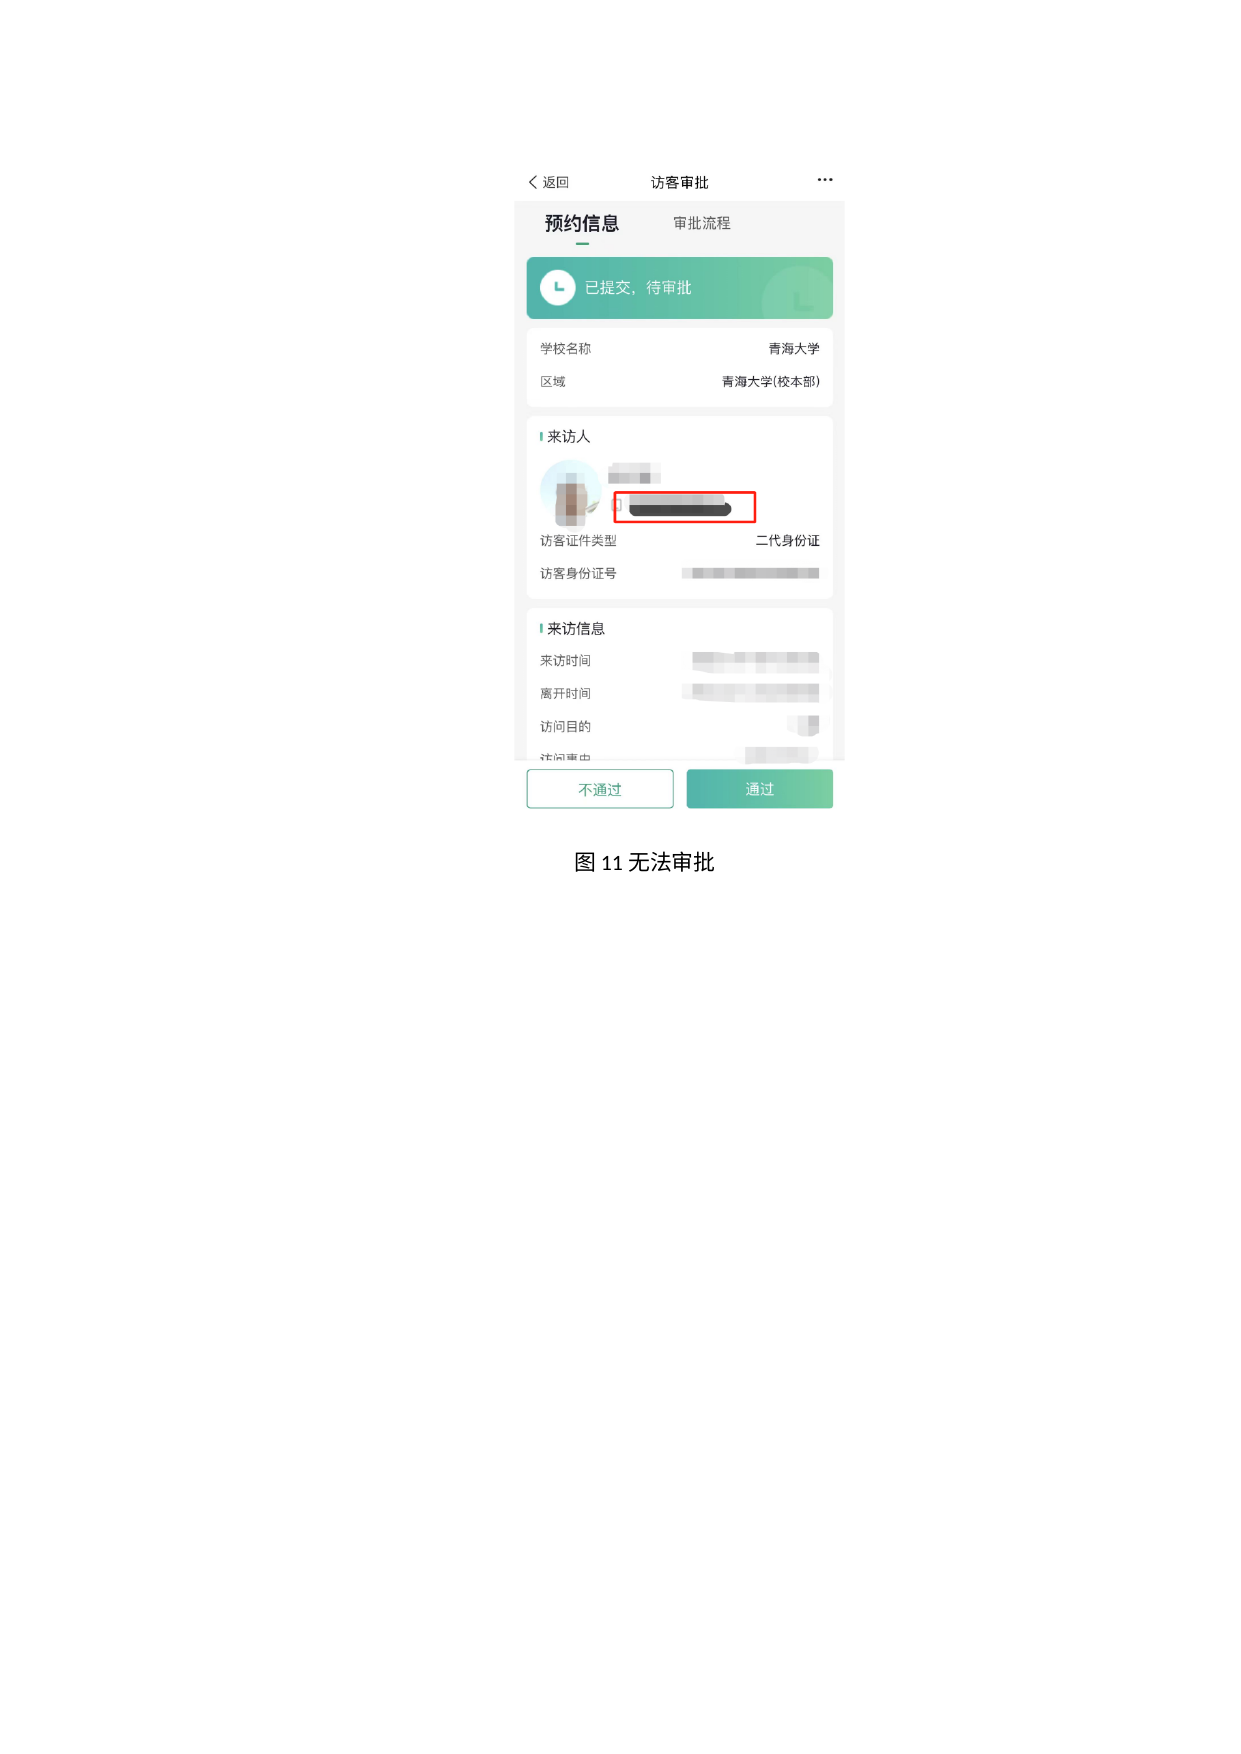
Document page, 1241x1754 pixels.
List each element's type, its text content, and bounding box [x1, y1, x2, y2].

picture [514, 162, 845, 828]
list 图11 无法审批 [187, 844, 1053, 877]
